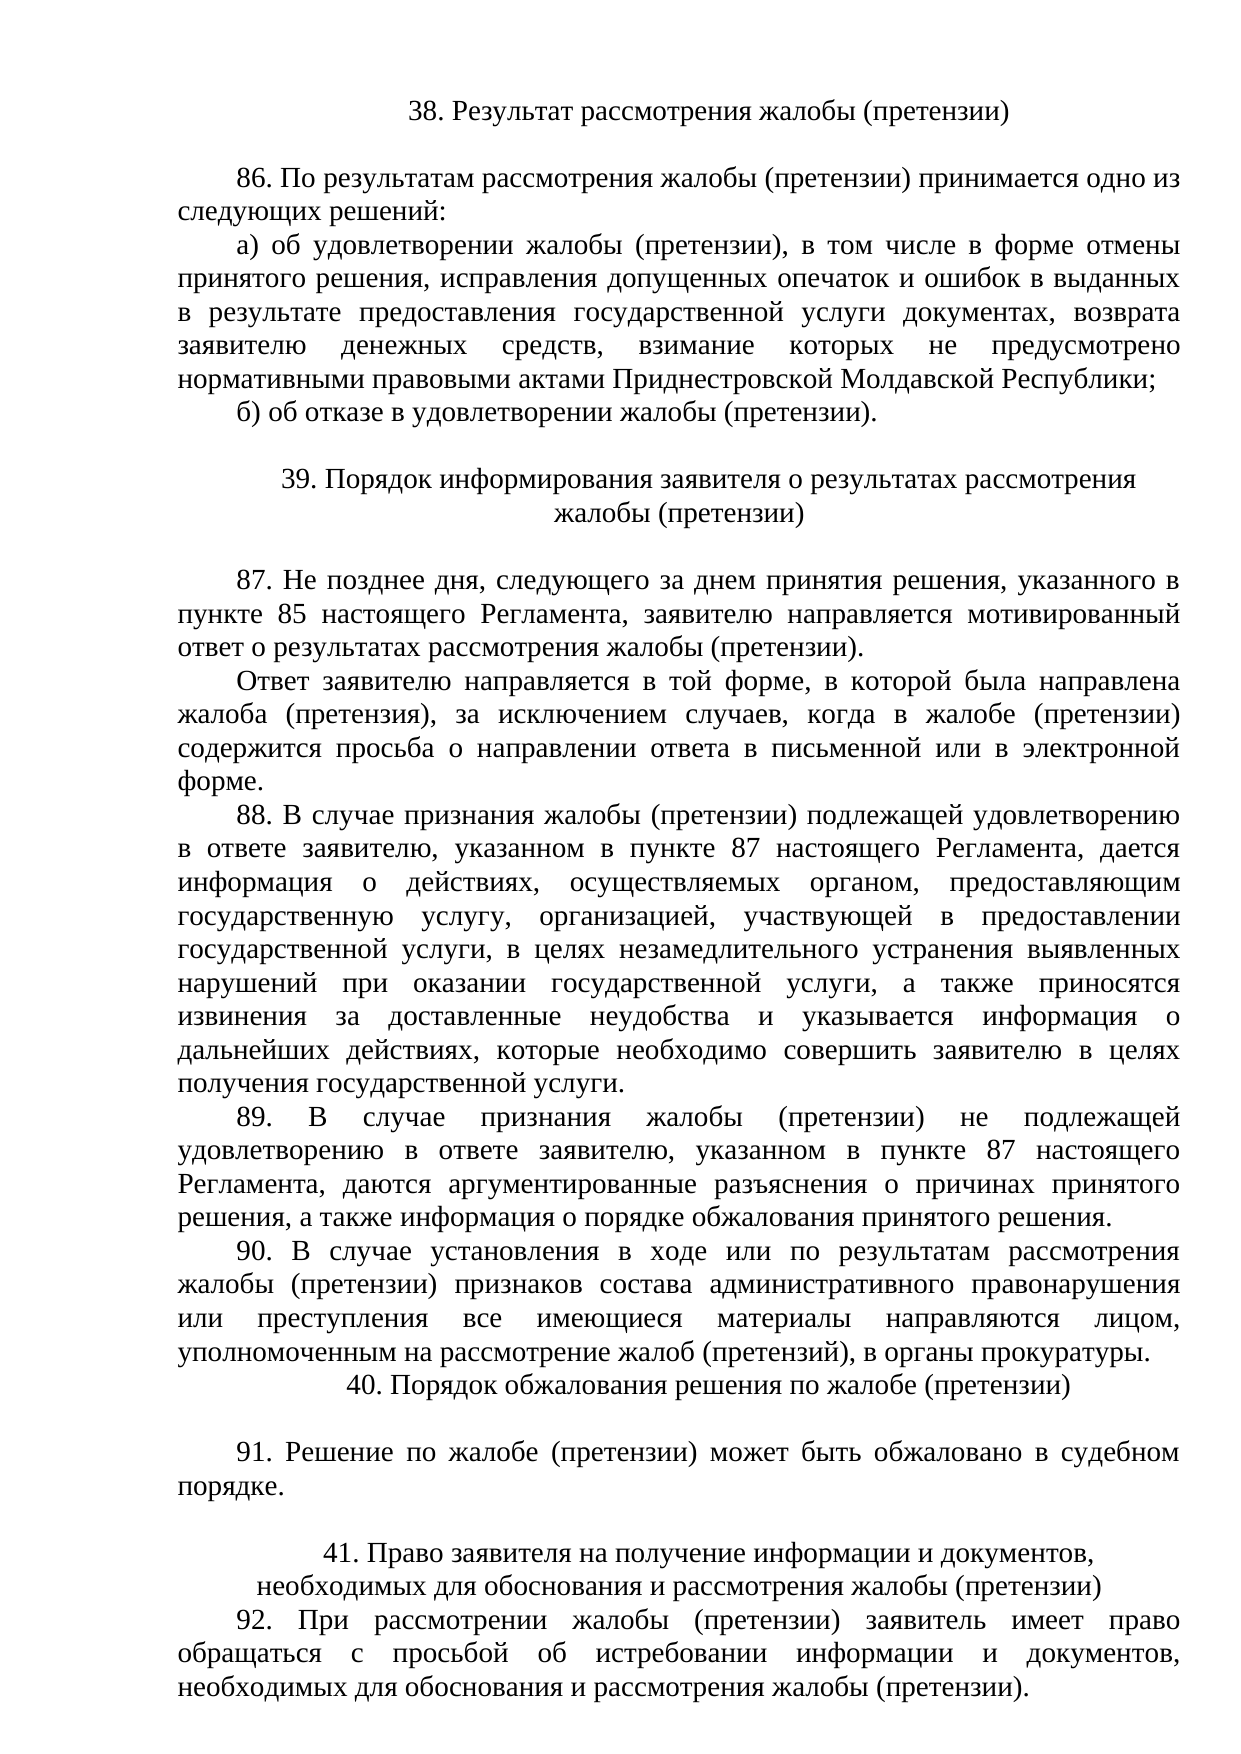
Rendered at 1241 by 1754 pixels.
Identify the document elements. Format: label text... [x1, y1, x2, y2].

text 40. Порядок обжалования решения по жалобе (претензии) [177, 1367, 1181, 1401]
text 87. Не позднее дня, следующего за днем принятия решения, указанного в пункте 85 настоящего Регламента, заявителю направляется мотивированный ответ о результатах рассмотрения жалобы (претензии). [177, 562, 1181, 663]
text б) об отказе в удовлетворении жалобы (претензии). [177, 394, 1181, 428]
text 38. Результат рассмотрения жалобы (претензии) [177, 93, 1181, 126]
text 39. Порядок информирования заявителя о результатах рассмотрения жалобы (претензии) [177, 462, 1181, 529]
text 92. При рассмотрении жалобы (претензии) заявитель имеет право обращаться с просьбой об истребовании информации и документов, необходимых для обоснования и рассмотрения жалобы (претензии). [177, 1602, 1181, 1703]
text 88. В случае признания жалобы (претензии) подлежащей удовлетворению в ответе заявителю, указанном в пункте 87 настоящего Регламента, дается информация о действиях, осуществляемых органом, предоставляющим государственную услугу, организацией, участвующей в предоставлении государственной услуги, в целях незамедлительного устранения выявленных нарушений при оказании государственной услуги, а также приносятся извинения за доставленные неудобства и указывается информация о дальнейших действиях, которые необходимо совершить заявителю в целях получения государственной услуги. [177, 797, 1181, 1099]
text а) об удовлетворении жалобы (претензии), в том числе в форме отмены принятого решения, исправления допущенных опечаток и ошибок в выданных в результате предоставления государственной услуги документах, возврата заявителю денежных средств, взимание которых не предусмотрено нормативными правовыми актами Приднестровской Молдавской Республики; [177, 227, 1181, 394]
text Ответ заявителю направляется в той форме, в которой была направлена жалоба (претензия), за исключением случаев, когда в жалобе (претензии) содержится просьба о направлении ответа в письменной или в электронной форме. [177, 663, 1181, 797]
text 86. По результатам рассмотрения жалобы (претензии) принимается одно из следующих решений: [177, 160, 1181, 227]
text 90. В случае установления в ходе или по результатам рассмотрения жалобы (претензии) признаков состава административного правонарушения или преступления все имеющиеся материалы направляются лицом, уполномоченным на рассмотрение жалоб (претензий), в органы прокуратуры. [177, 1233, 1181, 1367]
text 91. Решение по жалобе (претензии) может быть обжаловано в судебном порядке. [177, 1434, 1181, 1501]
text 89. В случае признания жалобы (претензии) не подлежащей удовлетворению в ответе заявителю, указанном в пункте 87 настоящего Регламента, даются аргументированные разъяснения о причинах принятого решения, а также информация о порядке обжалования принятого решения. [177, 1099, 1181, 1233]
text 41. Право заявителя на получение информации и документов, необходимых для обоснования и рассмотрения жалобы (претензии) [177, 1535, 1181, 1602]
